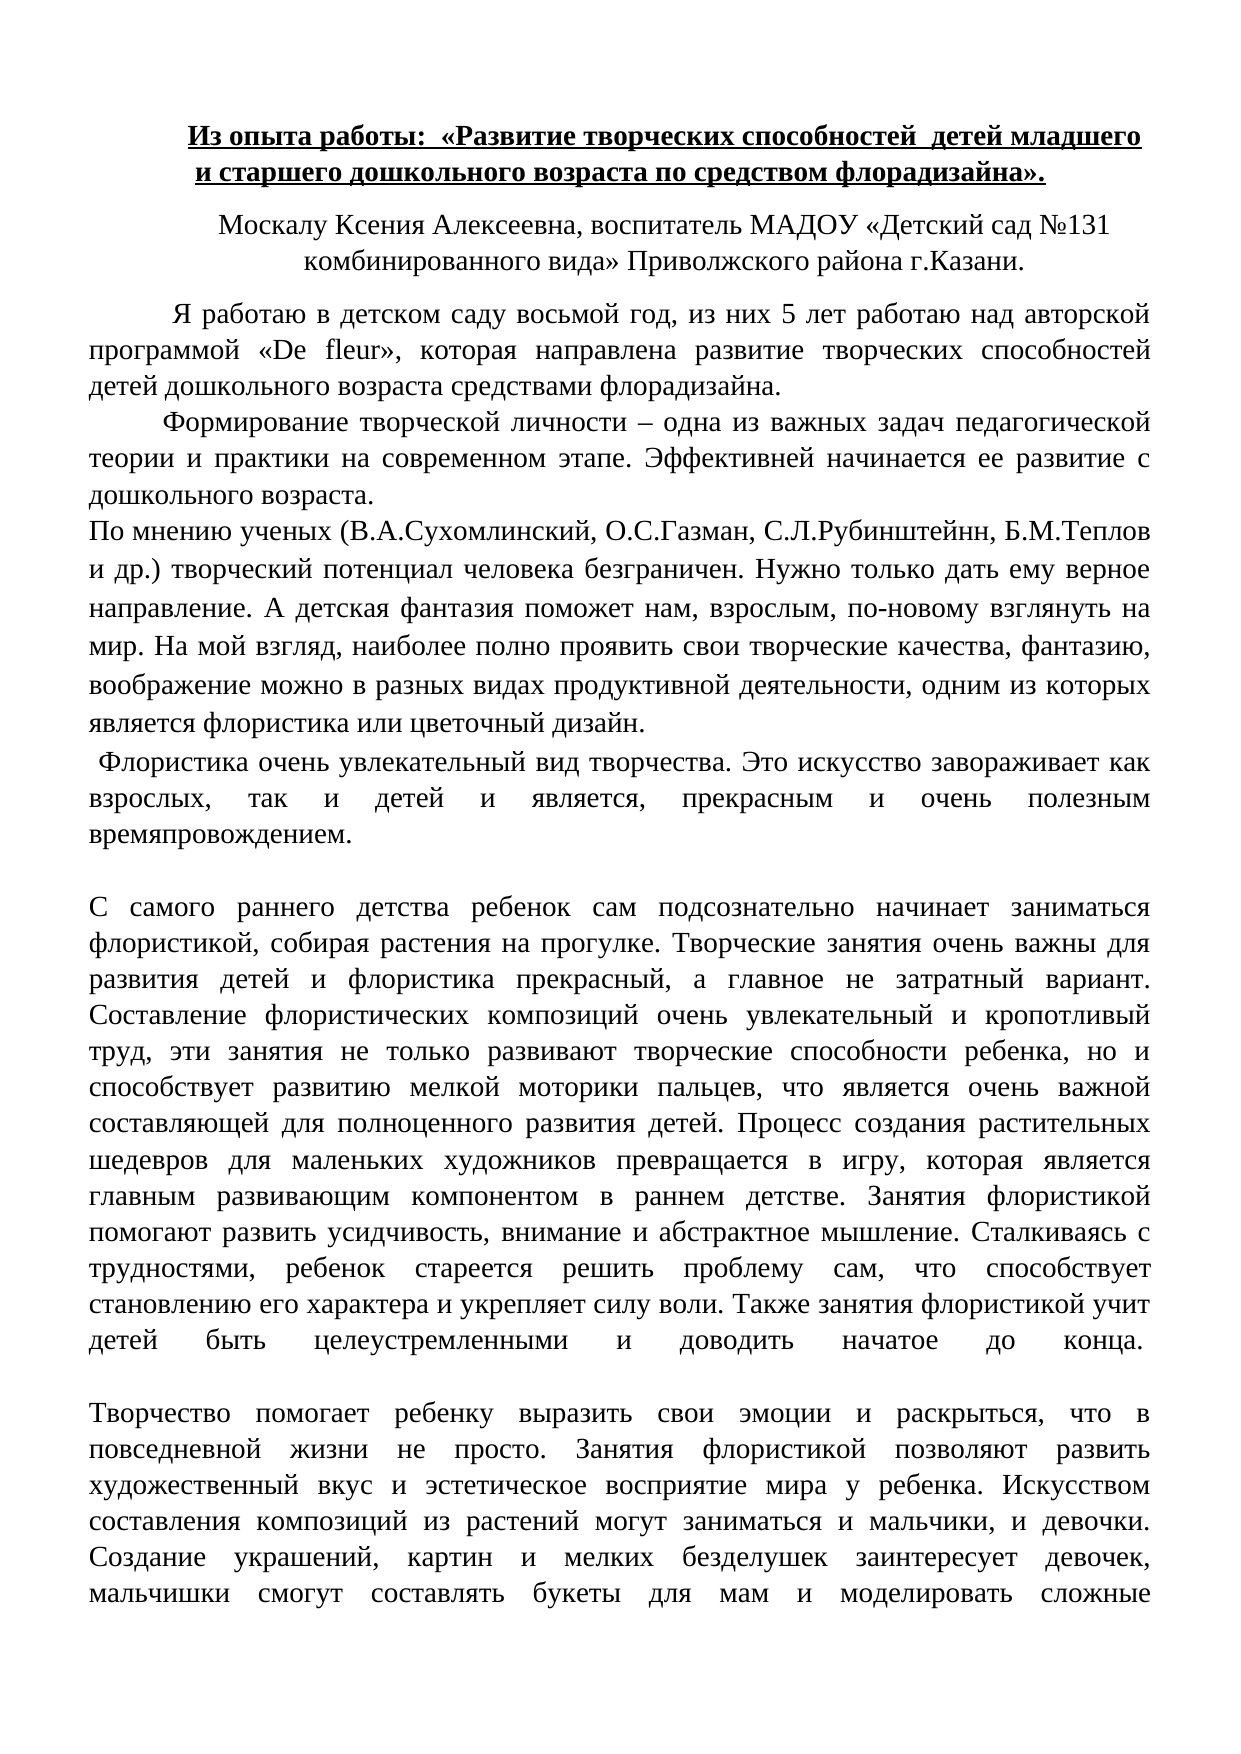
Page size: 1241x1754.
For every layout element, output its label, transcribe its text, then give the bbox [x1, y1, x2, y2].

text Москалу Ксения Алексеевна, воспитатель МАДОУ «Детский сад №131 комбинированного вида» Приволжского района г.Казани. [177, 207, 1152, 277]
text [88, 744, 1152, 1609]
text Формирование творческой личности – одна из важных задач педагогической теории и практики на современном этапе. Эффективней начинается ее развитие с дошкольного возраста. [88, 404, 1152, 510]
text Из опыта работы: «Развитие творческих способностей детей младшего и старшего дошкольного возраста по средством флорадизайна». [88, 118, 1152, 188]
text По мнению ученых (В.А.Сухомлинский, О.С.Газман, С.Л.Рубинштейнн, Б.М.Теплов и др.) творческий потенциал человека безграничен. Нужно только дать ему верное направление. А детская фантазия поможет нам, взрослым, по-новому взглянуть на мир. На мой взгляд, наиболее полно проявить свои творческие качества, фантазию, воображение можно в разных видах продуктивной деятельности, одним из которых является флористика или цветочный дизайн. [88, 513, 1152, 739]
text Я работаю в детском саду восьмой год, из них 5 лет работаю над авторской программой «De fleur», которая направлена развитие творческих способностей детей дошкольного возраста средствами флорадизайна. [88, 296, 1152, 402]
